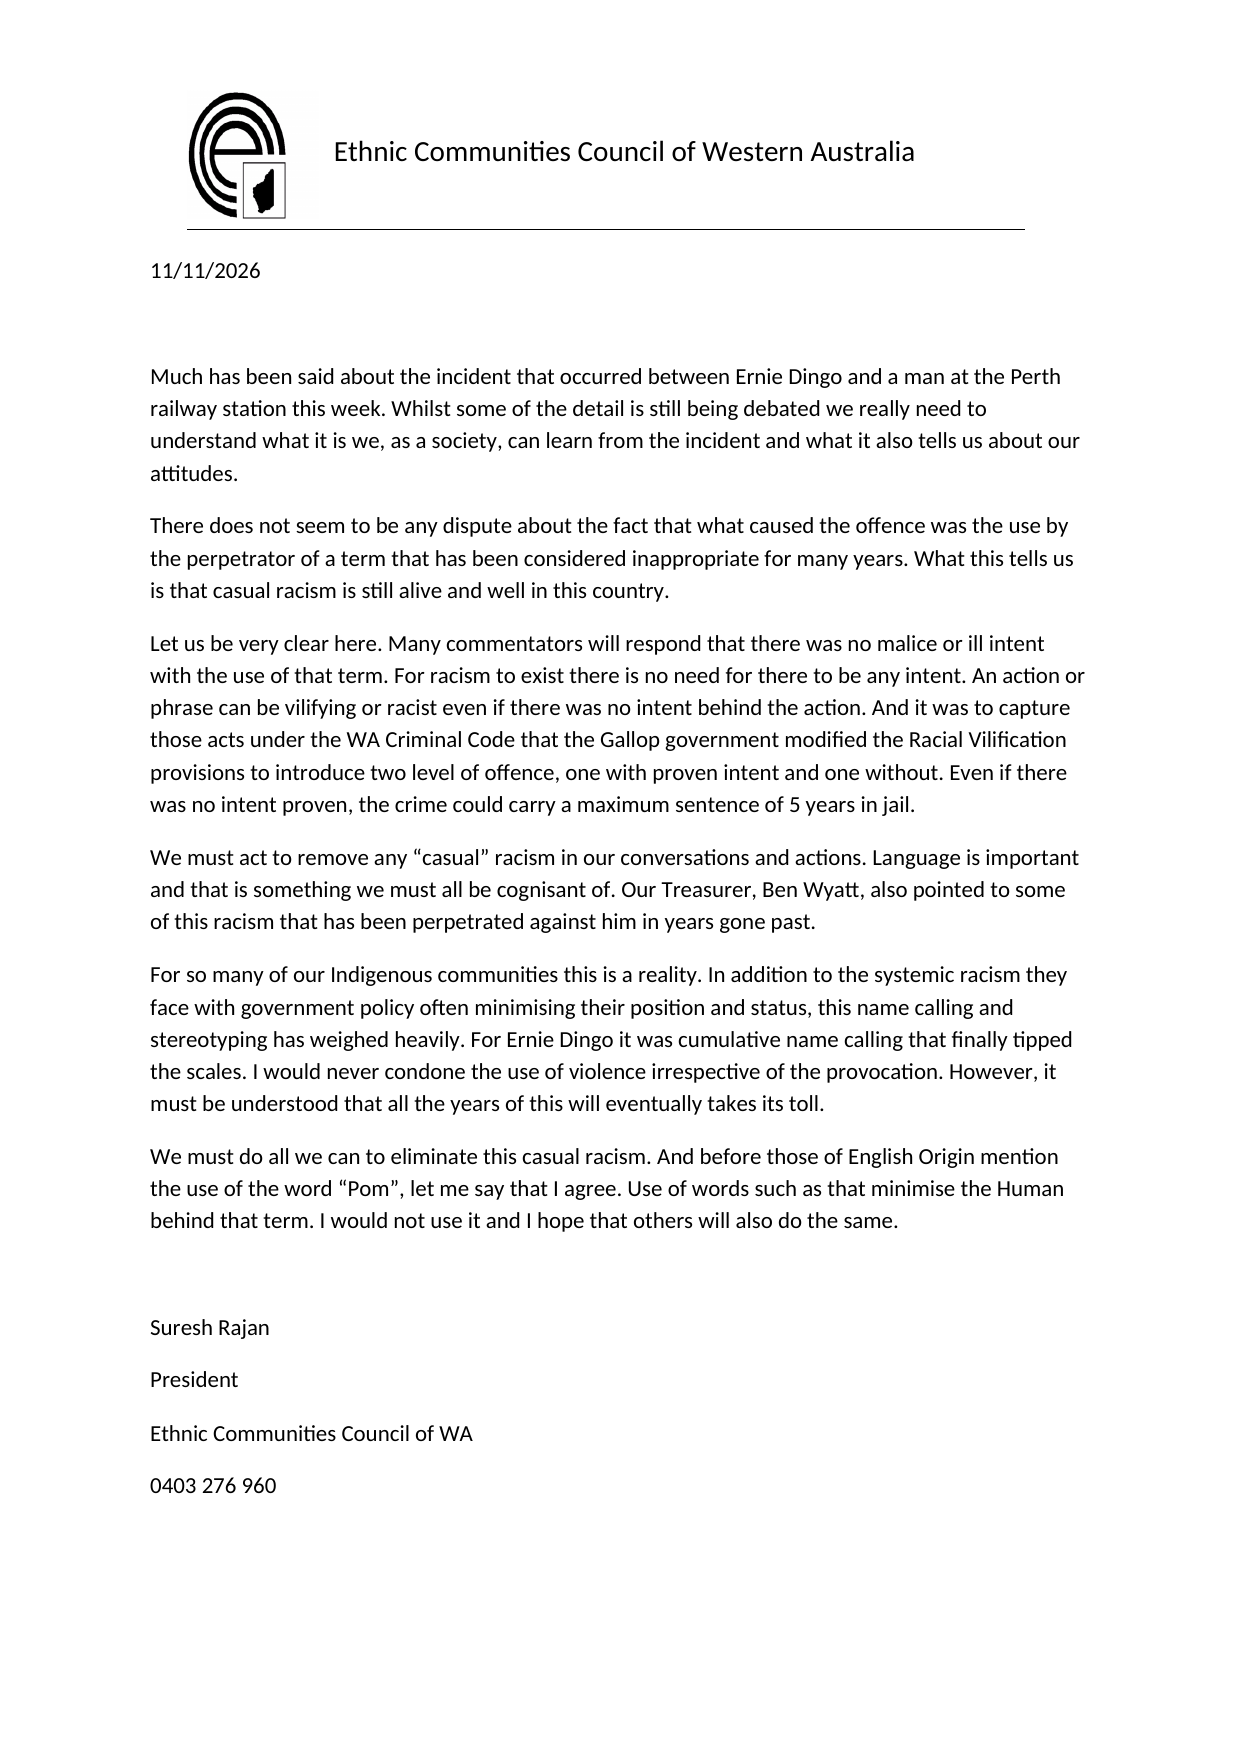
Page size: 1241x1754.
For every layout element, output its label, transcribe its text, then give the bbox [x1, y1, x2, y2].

text We must do all we can to eliminate this casual racism. And before those of English Origin mention the use of the word “Pom”, let me say that I agree. Use of words such as that minimise the Human behind that term. I would not use it and I hope that others will also do the same. [150, 1142, 1090, 1234]
text 24/06/2020 [150, 256, 1090, 284]
text President [150, 1366, 1090, 1394]
text We must act to remove any “casual” racism in our conversations and actions. Language is important and that is something we must all be cognisant of. Our Treasurer, Ben Wyatt, also pointed to some of this racism that has been perpetrated against him in years gone past. [150, 843, 1090, 935]
text Suresh Rajan [150, 1313, 1090, 1341]
text Much has been said about the incident that occurred between Ernie Dingo and a man at the Perth railway station this week. Whilst some of the detail is still being debated we really need to understand what it is we, as a society, can learn from the incident and what it also tells us about our attitudes. [150, 362, 1090, 487]
text 0403 276 960 [150, 1472, 1090, 1500]
text There does not seem to be any dispute about the fact that what caused the offence was the use by the perpetrator of a term that has been considered inappropriate for many years. What this tells us is that casual racism is still alive and well in this country. [150, 512, 1090, 604]
text Let us be very clear here. Many commentators will respond that there was no malice or ill intent with the use of that term. For racism to exist there is no need for there to be any intent. An action or phrase can be vilifying or racist even if there was no intent behind the action. And it was to capture those acts under the WA Criminal Code that the Gallop government modified the Racial Vilification provisions to introduce two level of offence, one with proven intent and one without. Even if there was no intent proven, the crime could carry a maximum sentence of 5 years in jail. [150, 629, 1090, 818]
text Ethnic Communities Council of WA [150, 1419, 1090, 1447]
text For so many of our Indigenous communities this is a reality. In addition to the systemic racism they face with government policy often minimising their position and status, this name calling and stereotyping has weighed heavily. For Ernie Dingo it was cumulative name calling that finally tipped the scales. I would never condone the use of violence irrespective of the provocation. However, it must be understood that all the years of this will eventually takes its toll. [150, 960, 1090, 1117]
